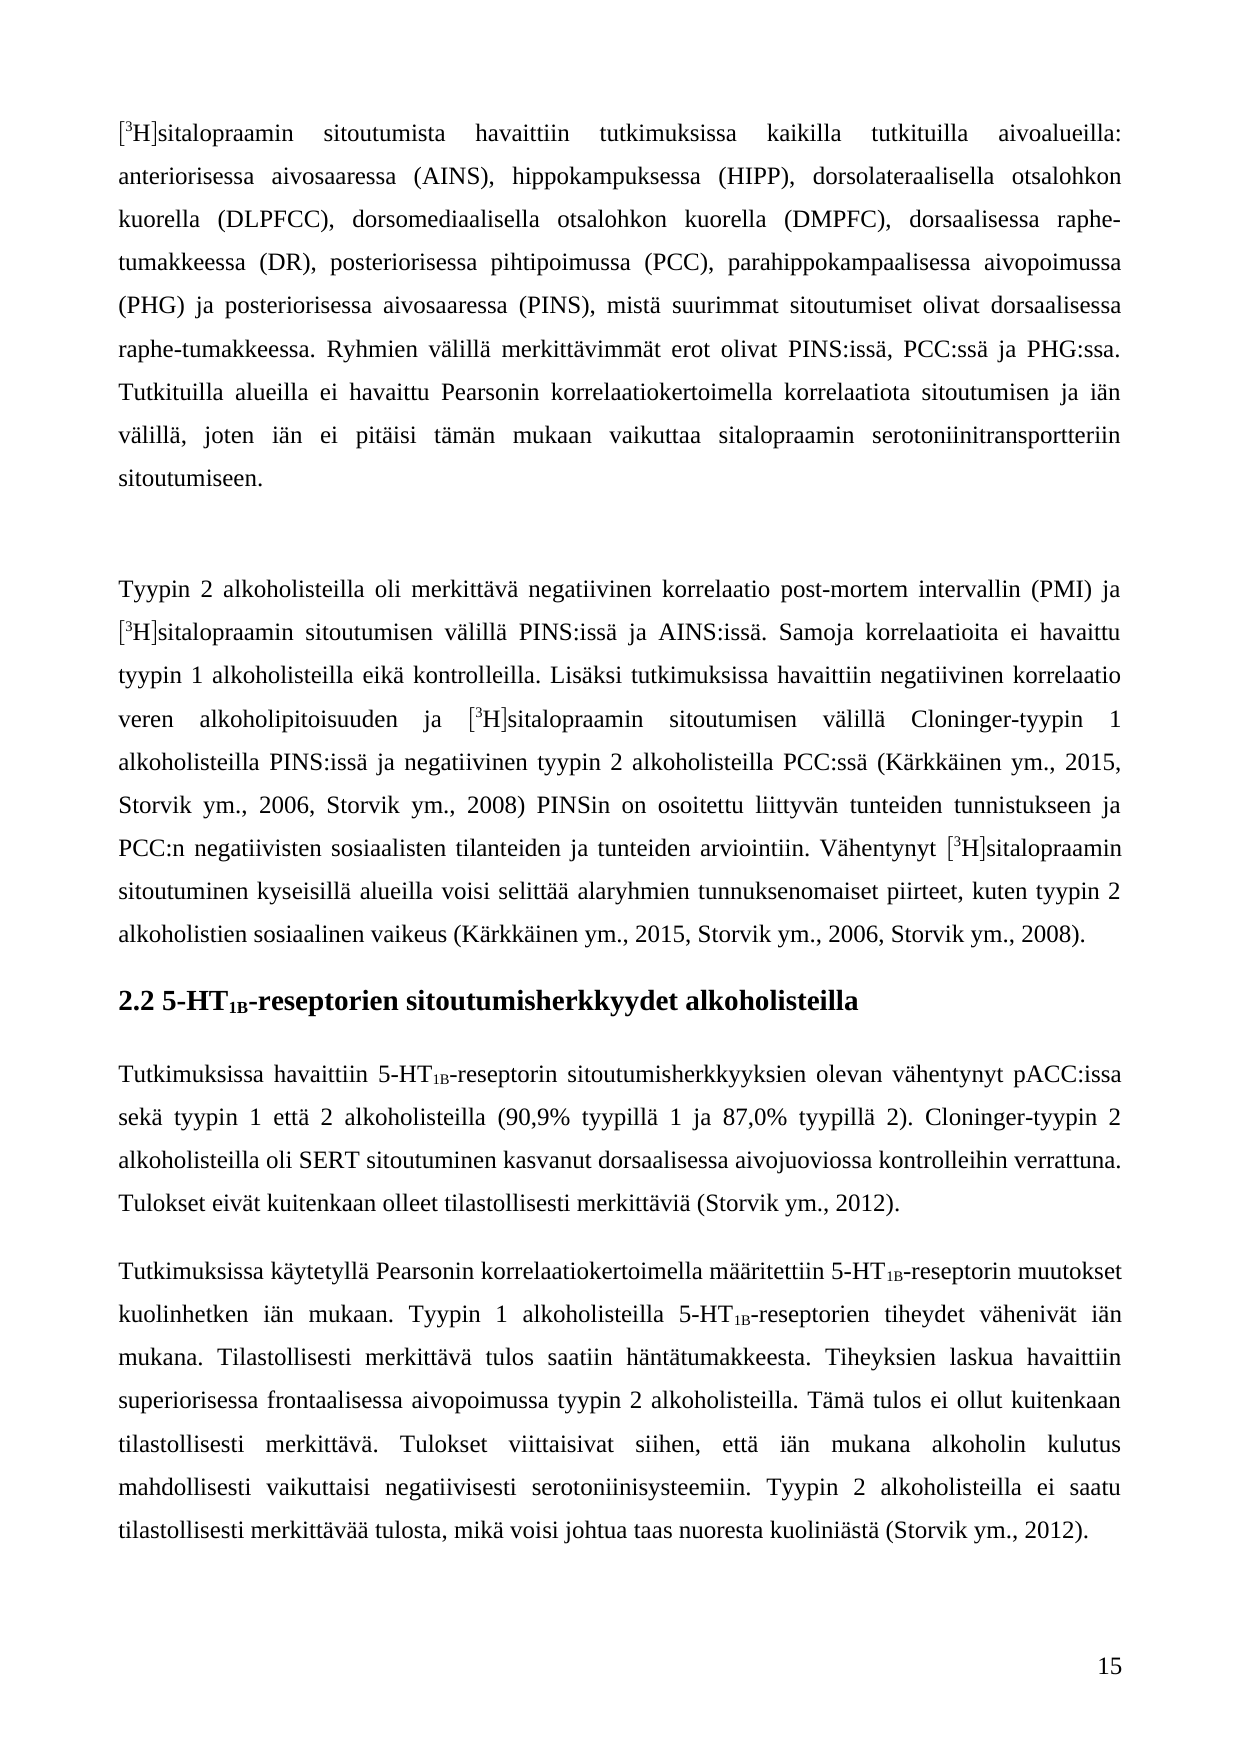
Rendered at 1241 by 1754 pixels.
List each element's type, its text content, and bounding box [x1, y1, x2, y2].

text Tyypin 2 alkoholisteilla oli merkittävä negatiivinen korrelaatio post-mortem intervallin (PMI) ja 3Hsitalopraamin sitoutumisen välillä PINS:issä ja AINS:issä. Samoja korrelaatioita ei havaittu tyypin 1 alkoholisteilla eikä kontrolleilla. Lisäksi tutkimuksissa havaittiin negatiivinen korrelaatio veren alkoholipitoisuuden ja 3Hsitalopraamin sitoutumisen välillä Cloninger-tyypin 1 alkoholisteilla PINS:issä ja negatiivinen tyypin 2 alkoholisteilla PCC:ssä (Kärkkäinen ym., 2015, Storvik ym., 2006, Storvik ym., 2008) PINSin on osoitettu liittyvän tunteiden tunnistukseen ja PCC:n negatiivisten sosiaalisten tilanteiden ja tunteiden arviointiin. Vähentynyt 3Hsitalopraamin sitoutuminen kyseisillä alueilla voisi selittää alaryhmien tunnuksenomaiset piirteet, kuten tyypin 2 alkoholistien sosiaalinen vaikeus (Kärkkäinen ym., 2015, Storvik ym., 2006, Storvik ym., 2008). [118, 574, 1122, 948]
text Tutkimuksissa käytetyllä Pearsonin korrelaatiokertoimella määritettiin 5-HT1B-reseptorin muutokset kuolinhetken iän mukaan. Tyypin 1 alkoholisteilla 5-HT1B-reseptorien tiheydet vähenivät iän mukana. Tilastollisesti merkittävä tulos saatiin häntätumakkeesta. Tiheyksien laskua havaittiin superiorisessa frontaalisessa aivopoimussa tyypin 2 alkoholisteilla. Tämä tulos ei ollut kuitenkaan tilastollisesti merkittävä. Tulokset viittaisivat siihen, että iän mukana alkoholin kulutus mahdollisesti vaikuttaisi negatiivisesti serotoniinisysteemiin. Tyypin 2 alkoholisteilla ei saatu tilastollisesti merkittävää tulosta, mikä voisi johtua taas nuoresta kuoliniästä (Storvik ym., 2012). [118, 1256, 1122, 1544]
text Tutkimuksissa havaittiin 5-HT1B-reseptorin sitoutumisherkkyyksien olevan vähentynyt pACC:issa sekä tyypin 1 että 2 alkoholisteilla (90,9% tyypillä 1 ja 87,0% tyypillä 2). Cloninger-tyypin 2 alkoholisteilla oli SERT sitoutuminen kasvanut dorsaalisessa aivojuoviossa kontrolleihin verrattuna. Tulokset eivät kuitenkaan olleet tilastollisesti merkittäviä (Storvik ym., 2012). [118, 1059, 1122, 1217]
text 3Hsitalopraamin sitoutumista havaittiin tutkimuksissa kaikilla tutkituilla aivoalueilla: anteriorisessa aivosaaressa (AINS), hippokampuksessa (HIPP), dorsolateraalisella otsalohkon kuorella (DLPFCC), dorsomediaalisella otsalohkon kuorella (DMPFC), dorsaalisessa raphe-tumakkeessa (DR), posteriorisessa pihtipoimussa (PCC), parahippokampaalisessa aivopoimussa (PHG) ja posteriorisessa aivosaaressa (PINS), mistä suurimmat sitoutumiset olivat dorsaalisessa raphe-tumakkeessa. Ryhmien välillä merkittävimmät erot olivat PINS:issä, PCC:ssä ja PHG:ssa. Tutkituilla alueilla ei havaittu Pearsonin korrelaatiokertoimella korrelaatiota sitoutumisen ja iän välillä, joten iän ei pitäisi tämän mukaan vaikuttaa sitalopraamin serotoniinitransportteriin sitoutumiseen. [118, 118, 1122, 492]
subtitle 2.2 5-HT1B-reseptorien sitoutumisherkkyydet alkoholisteilla [118, 983, 1122, 1017]
